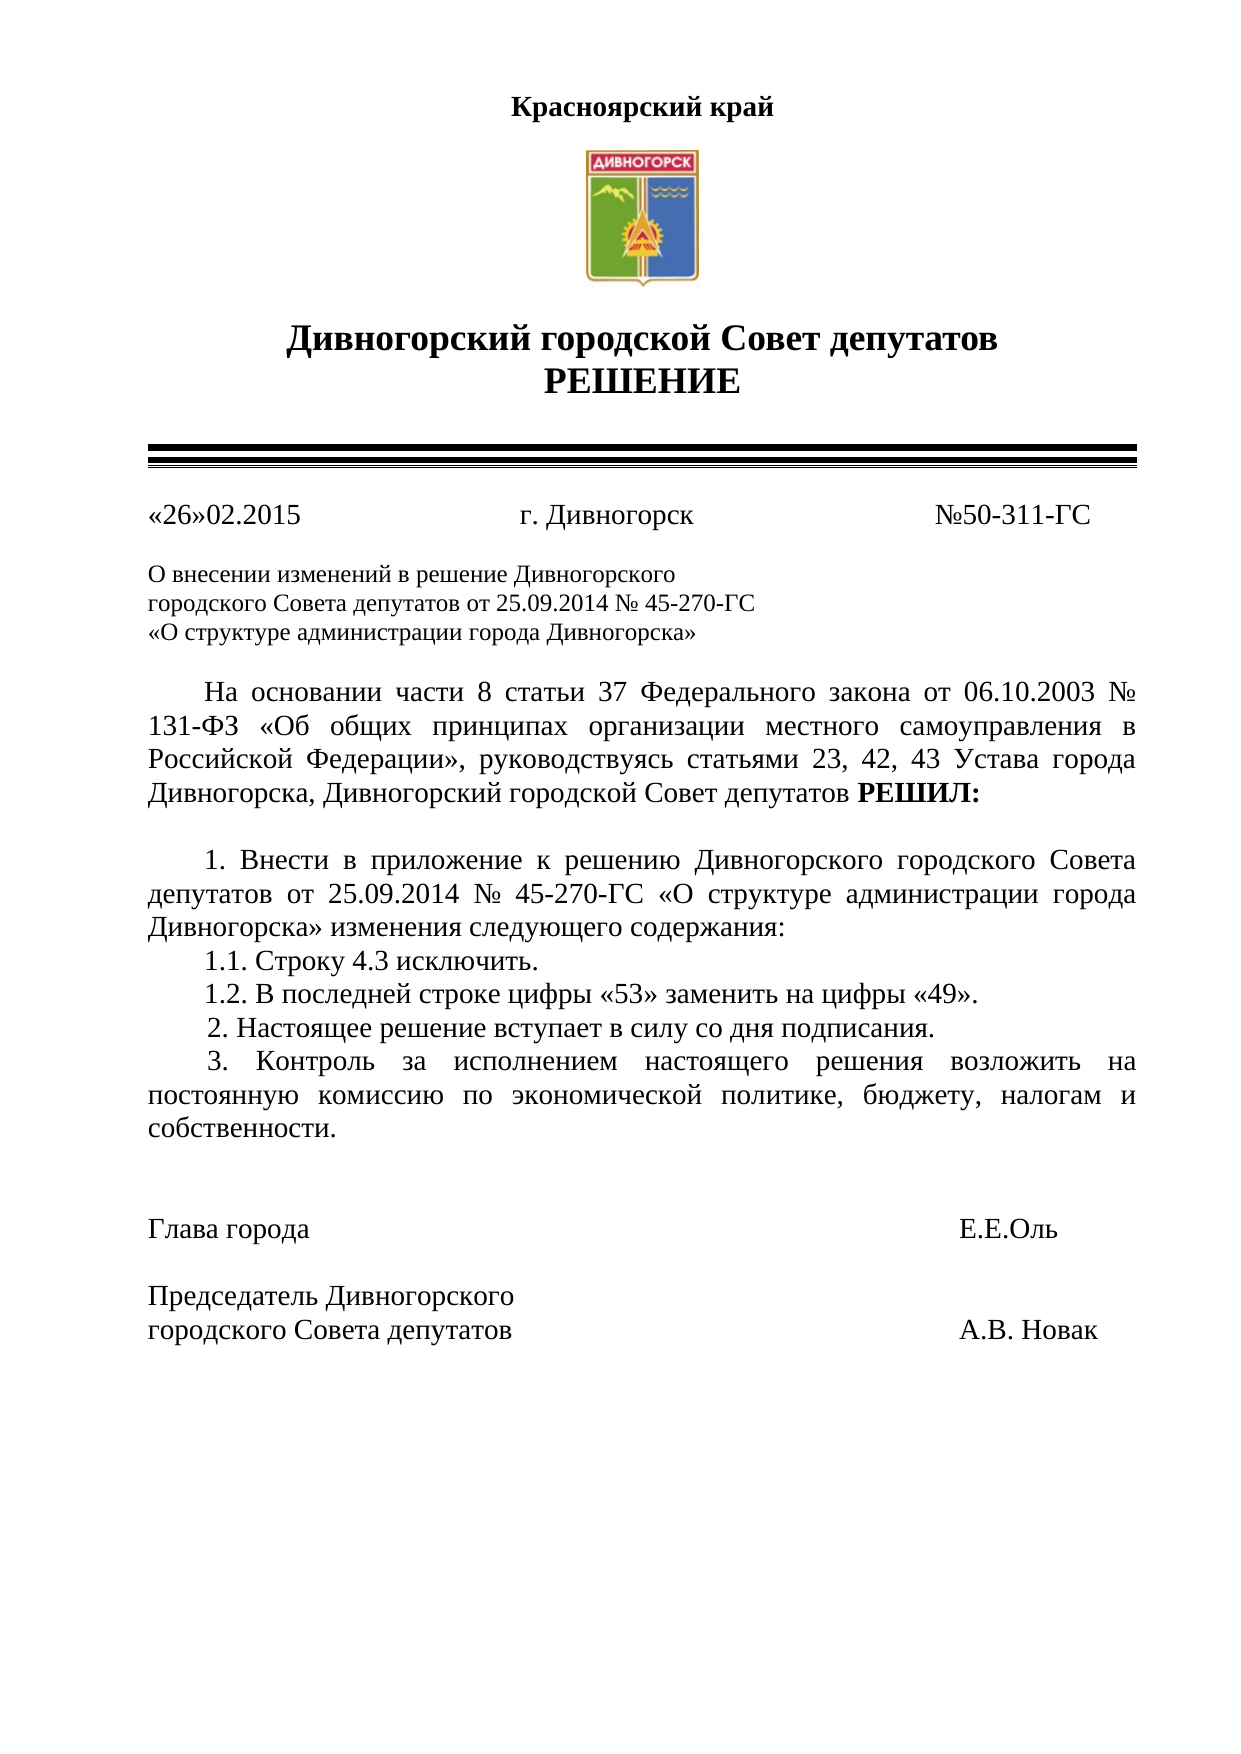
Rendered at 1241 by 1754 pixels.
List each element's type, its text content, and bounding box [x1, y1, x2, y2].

subtitle Дивногорский городской Совет депутатов [148, 315, 1137, 358]
text городского Совета депутатов А.В. Новак [148, 1312, 1137, 1345]
text 2. Настоящее решение вступает в силу со дня подписания. [148, 1010, 1137, 1043]
text Председатель Дивногорского [148, 1278, 1137, 1312]
subtitle РЕШЕНИЕ [148, 358, 1137, 402]
text городского Совета депутатов от 25.09.2014 № 45-270-ГС [148, 588, 1137, 617]
text 3. Контроль за исполнением настоящего решения возложить на постоянную комиссию по экономической политике, бюджету, налогам и собственности. [148, 1043, 1137, 1144]
text 1. Внести в приложение к решению Дивногорского городского Совета депутатов от 25.09.2014 № 45-270-ГС «О структуре администрации города Дивногорска» изменения следующего содержания: [148, 842, 1137, 943]
text 1.2. В последней строке цифры «53» заменить на цифры «49». [148, 976, 1137, 1010]
text На основании части 8 статьи 37 Федерального закона от 06.10.2003 № 131-ФЗ «Об общих принципах организации местного самоуправления в Российской Федерации», руководствуясь статьями 23, 42, 43 Устава города Дивногорска, Дивногорский городской Совет депутатов РЕШИЛ: [148, 674, 1137, 809]
title Красноярский край [148, 89, 1137, 122]
text 1.1. Строку 4.3 исключить. [148, 943, 1137, 976]
text О внесении изменений в решение Дивногорского [148, 559, 1137, 588]
text «26»02.2015 г. Дивногорск №50-311-ГС [148, 497, 1137, 531]
picture [586, 150, 699, 287]
text Глава города Е.Е.Оль [148, 1211, 1137, 1245]
text «О структуре администрации города Дивногорска» [148, 617, 1137, 646]
